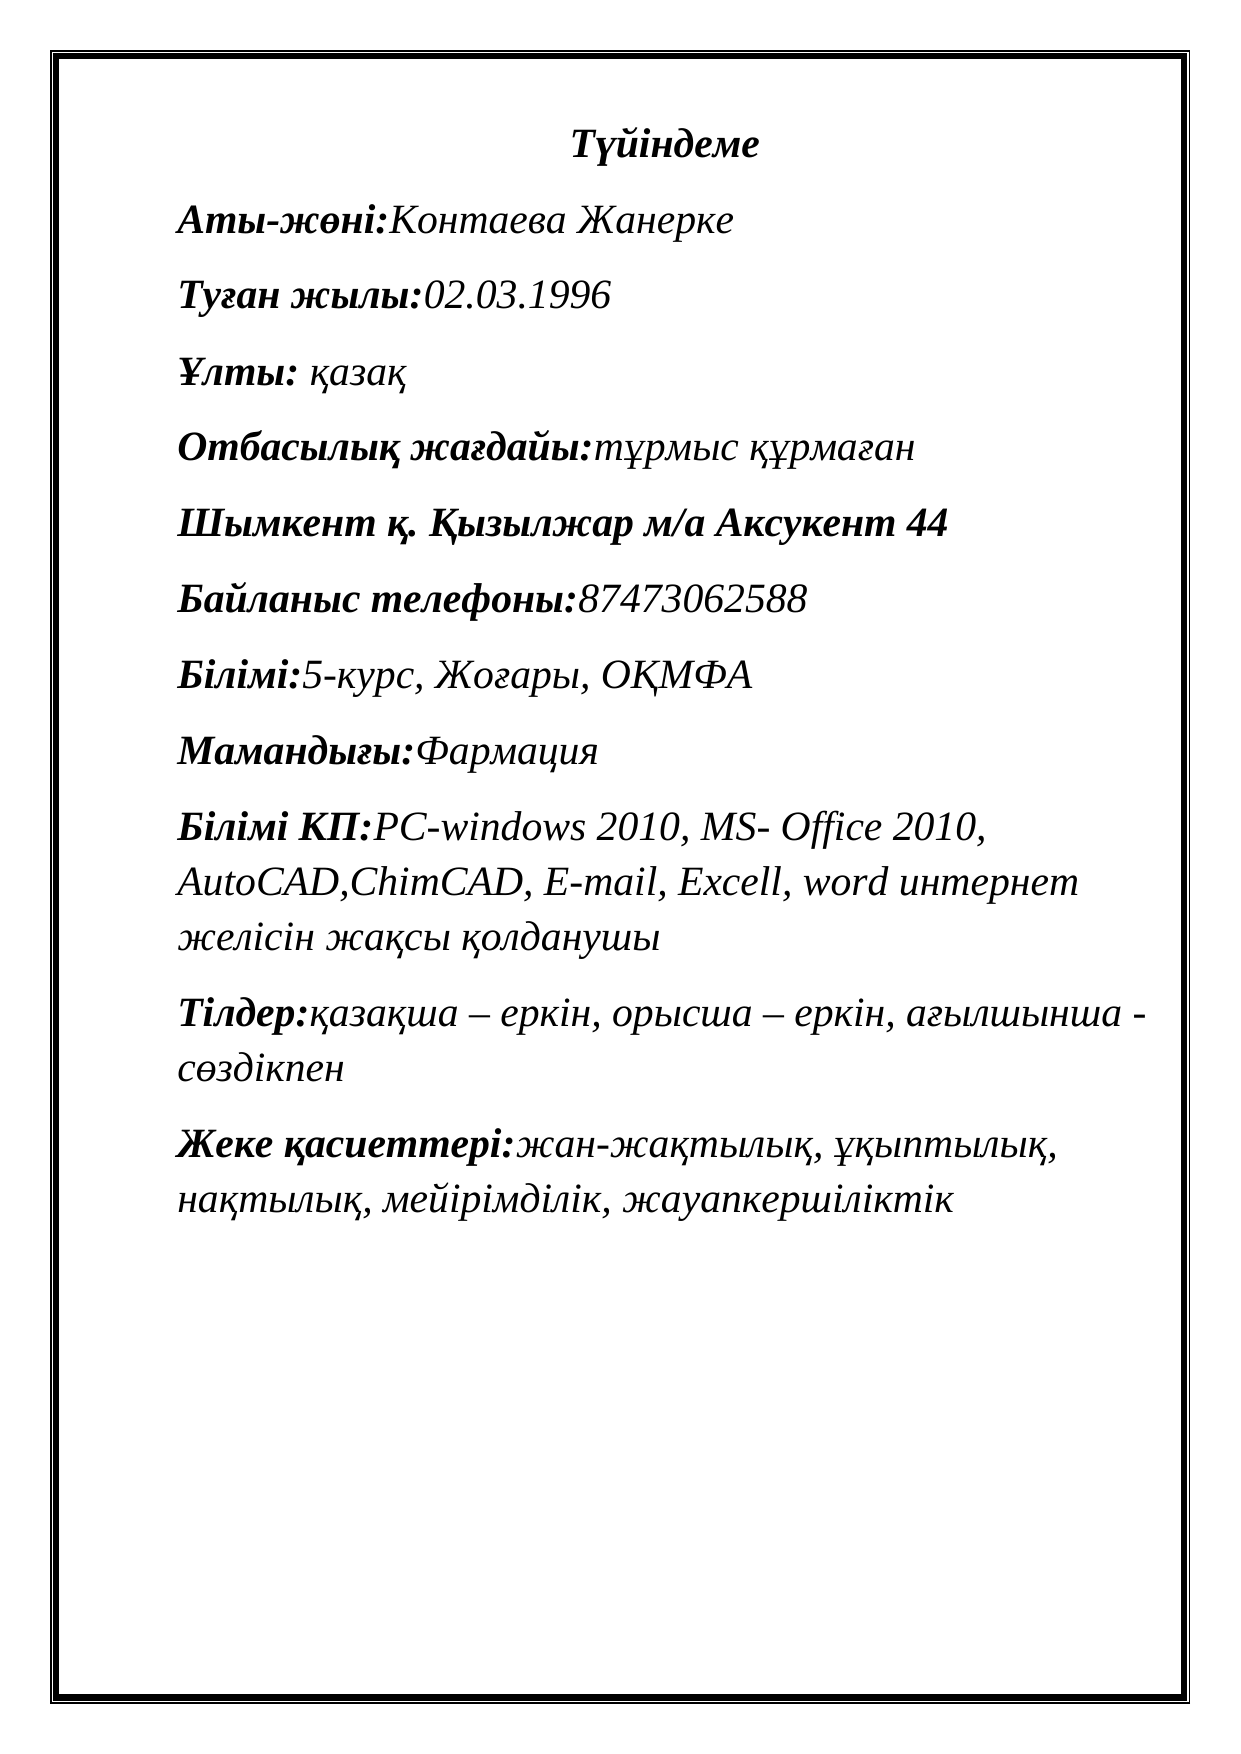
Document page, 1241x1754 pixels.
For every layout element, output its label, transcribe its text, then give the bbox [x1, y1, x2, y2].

text Білімі:5-курс, Жоғары, ОҚМФА [177, 650, 1152, 698]
text Түйіндеме [177, 118, 1152, 166]
text Шымкент қ. Қызылжар м/а Аксукент 44 [177, 498, 1152, 546]
text Мамандығы:Фармация [177, 726, 1152, 773]
text Тілдер:қазақша – еркін, орысша – еркін, ағылшынша - сөздікпен [177, 988, 1152, 1091]
text Ұлты: қазақ [177, 346, 1152, 394]
text Отбасылық жағдайы:тұрмыс құрмаған [177, 422, 1152, 470]
text Жеке қасиеттері:жан-жақтылық, ұқыптылық, нақтылық, мейірімділік, жауапкершіліктік [177, 1119, 1152, 1222]
text Білімі КП:PC-windows 2010, MS- Office 2010, AutoCAD,ChimCAD, E-mail, Excell, word интернет желісін жақсы қолданушы [177, 802, 1152, 960]
text Байланыс телефоны:87473062588 [177, 574, 1152, 622]
text Аты-жөні:Контаева Жанерке [177, 194, 1152, 242]
text Туған жылы:02.03.1996 [177, 270, 1152, 318]
